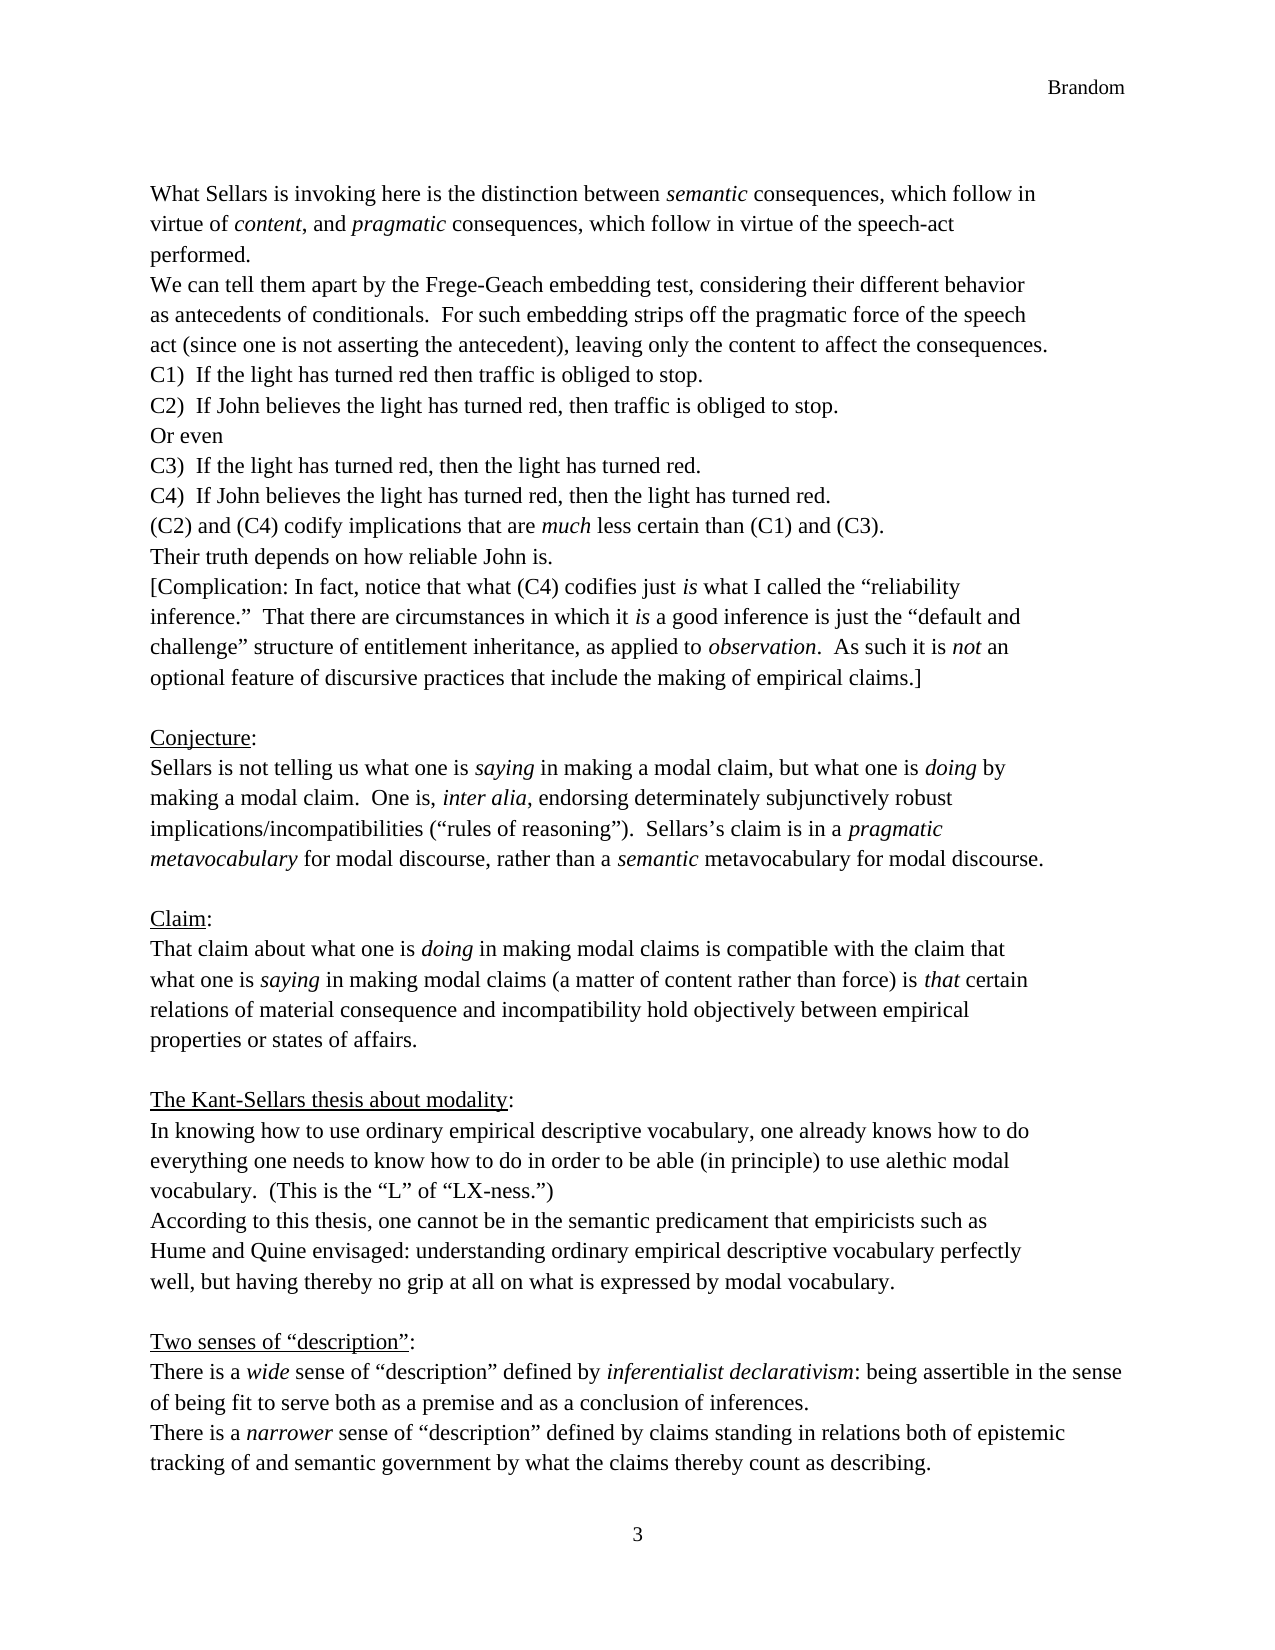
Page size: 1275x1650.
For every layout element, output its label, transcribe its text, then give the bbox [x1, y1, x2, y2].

text C4) If John believes the light has turned red, then the light has turned red. [150, 482, 1050, 509]
text We can tell them apart by the Frege-Geach embedding test, considering their different behavior as antecedents of conditionals. For such embedding strips off the pragmatic force of the speech act (since one is not asserting the antecedent), leaving only the content to affect the consequences. [150, 271, 1050, 358]
text The Kant-Sellars thesis about modality: [150, 1086, 1050, 1113]
text Two senses of “description”: [150, 1328, 1050, 1354]
text Claim: [150, 905, 1050, 932]
text What Sellars is invoking here is the distinction between semantic consequences, which follow in virtue of content, and pragmatic consequences, which follow in virtue of the speech-act performed. [150, 180, 1050, 267]
text Or even [150, 422, 1050, 448]
text C2) If John believes the light has turned red, then traffic is obliged to stop. [150, 392, 1050, 418]
text Their truth depends on how reliable John is. [150, 543, 1050, 569]
text There is a wide sense of “description” defined by inferentialist declarativism: being assertible in the sense of being fit to serve both as a premise and as a conclusion of inferences. [150, 1358, 1125, 1415]
text Sellars is not telling us what one is saying in making a modal claim, but what one is doing by making a modal claim. One is, inter alia, endorsing determinately subjunctively robust implications/incompatibilities (“rules of reasoning”). Sellars’s claim is in a pragmatic metavocabulary for modal discourse, rather than a semantic metavocabulary for modal discourse. [150, 754, 1050, 871]
text According to this thesis, one cannot be in the semantic predicament that empiricists such as Hume and Quine envisaged: understanding ordinary empirical descriptive vocabulary perfectly well, but having thereby no grip at all on what is expressed by modal vocabulary. [150, 1207, 1050, 1294]
text (C2) and (C4) codify implications that are much less certain than (C1) and (C3). [150, 512, 1050, 539]
text C1) If the light has turned red then traffic is obliged to stop. [150, 361, 1050, 388]
text In knowing how to use ordinary empirical descriptive vocabulary, one already knows how to do everything one needs to know how to do in order to be able (in principle) to use alethic modal vocabulary. (This is the “L” of “LX-ness.”) [150, 1117, 1050, 1203]
text [Complication: In fact, notice that what (C4) codifies just is what I called the “reliability inference.” That there are circumstances in which it is a good inference is just the “default and challenge” structure of entitlement inheritance, as applied to observation. As such it is not an optional feature of discursive practices that include the making of empirical claims.] [150, 573, 1050, 690]
text That claim about what one is doing in making modal claims is compatible with the claim that what one is saying in making modal claims (a matter of content rather than force) is that certain relations of material consequence and incompatibility hold objectively between empirical properties or states of affairs. [150, 935, 1050, 1052]
text There is a narrower sense of “description” defined by claims standing in relations both of epistemic tracking of and semantic government by what the claims thereby count as describing. [150, 1419, 1125, 1475]
text Conjecture: [150, 724, 1050, 750]
text C3) If the light has turned red, then the light has turned red. [150, 452, 1050, 478]
